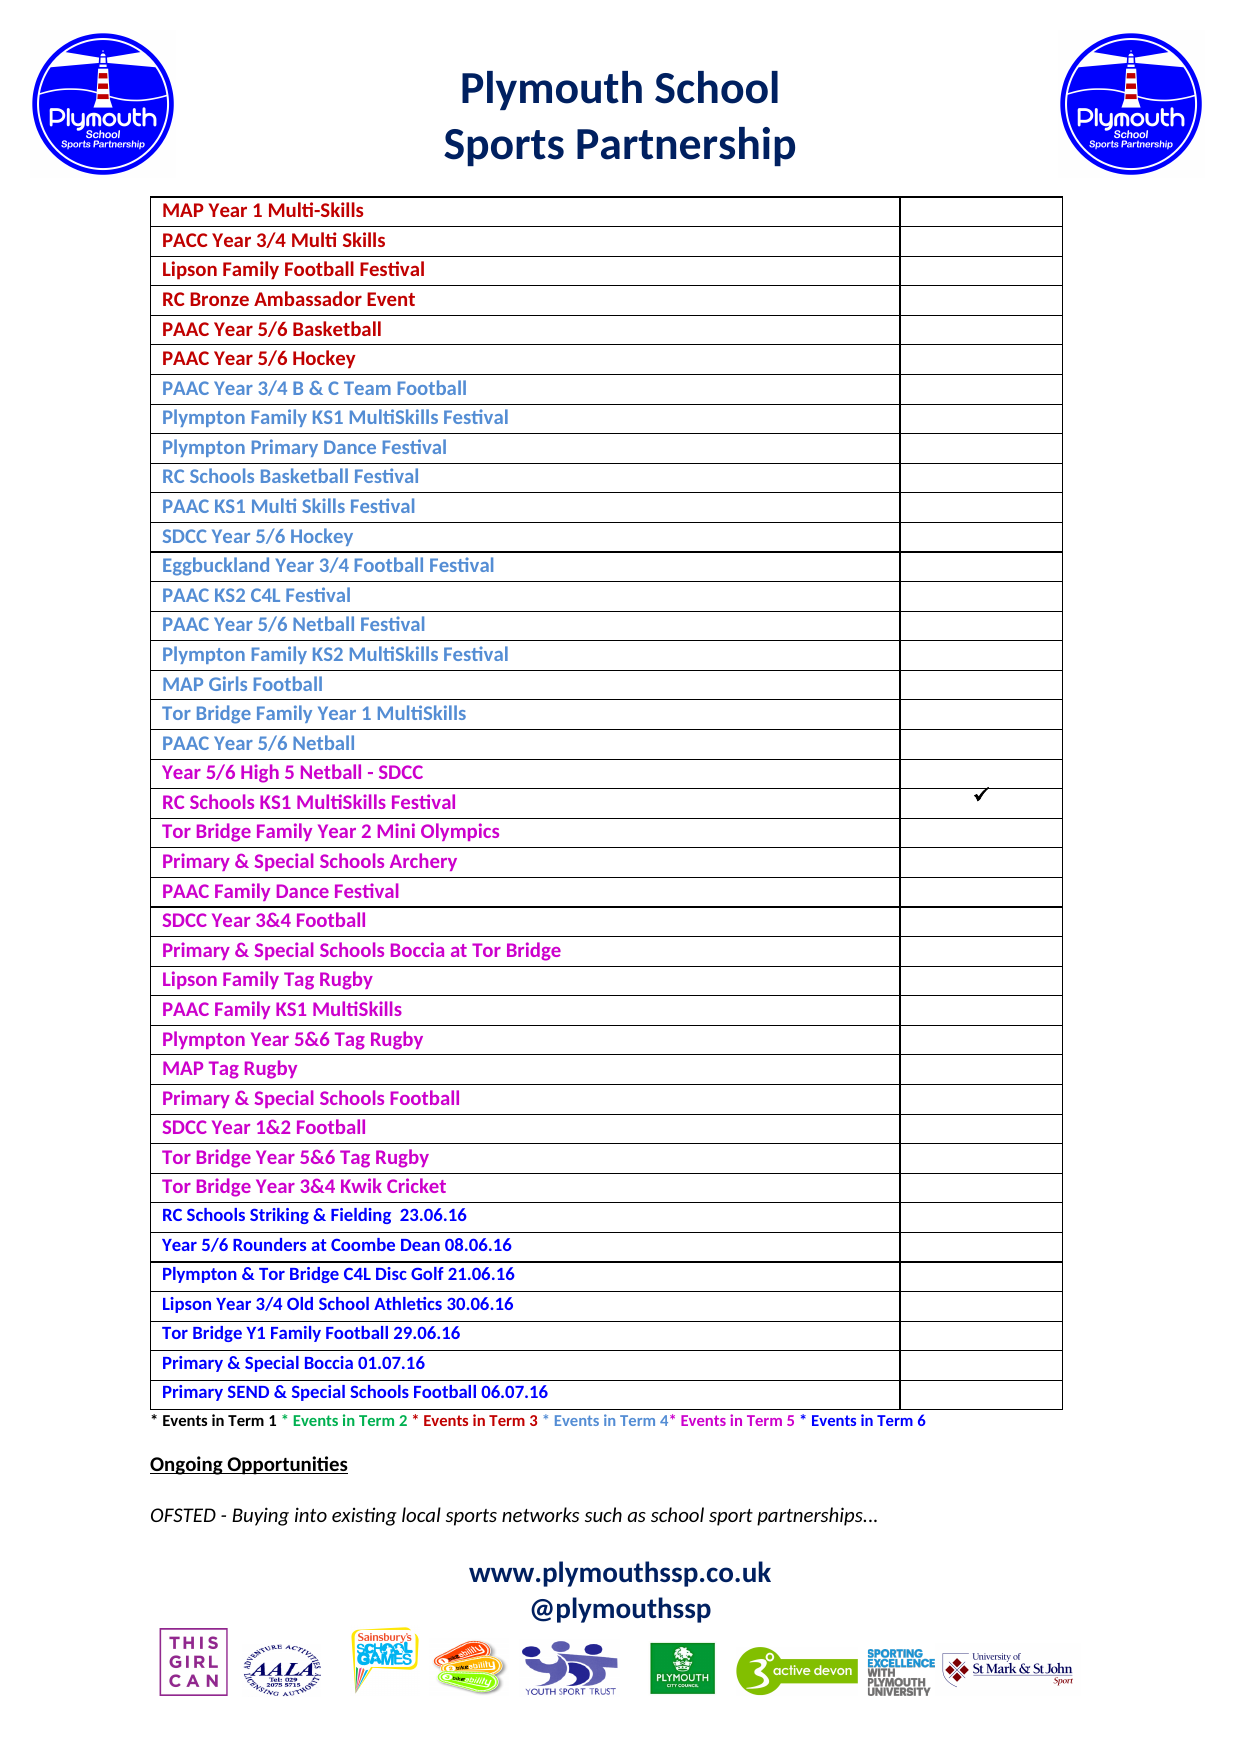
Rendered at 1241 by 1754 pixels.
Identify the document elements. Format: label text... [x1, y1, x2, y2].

table_cell [901, 405, 1062, 433]
table_cell MAP Year 1 Multi-Skills [151, 198, 899, 226]
table_cell Tor Bridge Family Year 2 Mini Olympics [151, 819, 899, 847]
table_cell [901, 464, 1062, 492]
table_cell [901, 1055, 1062, 1084]
picture [159, 1628, 228, 1696]
table_cell SDCC Year 5/6 Hockey [151, 523, 899, 551]
table_cell [901, 700, 1062, 729]
table_cell [901, 789, 1062, 818]
table_cell Plympton Family KS2 MultiSkills Festival [151, 641, 899, 670]
table_cell Plympton Year 5&6 Tag Rugby [151, 1026, 899, 1054]
table_cell [901, 848, 1062, 877]
table_cell SDCC Year 1&2 Football [151, 1115, 899, 1143]
table_cell [901, 1381, 1062, 1409]
table_cell RC Schools KS1 MultiSkills Festival [151, 789, 899, 818]
table_cell PAAC Year 5/6 Netball [151, 730, 899, 758]
table_cell MAP Girls Football [151, 671, 899, 699]
table_cell Primary & Special Schools Archery [151, 848, 899, 877]
picture [349, 1625, 421, 1696]
table_cell PAAC Year 5/6 Basketball [151, 316, 899, 344]
table_cell [901, 671, 1062, 699]
table_cell [901, 198, 1062, 226]
table_cell Tor Bridge Family Year 1 MultiSkills [151, 700, 899, 729]
table_cell [901, 1144, 1062, 1173]
table_cell Tor Bridge Year 3&4 Kwik Cricket [151, 1174, 899, 1202]
table_cell Plympton Primary Dance Festival [151, 434, 899, 463]
table_cell [901, 1115, 1062, 1143]
table_cell [901, 967, 1062, 995]
table_cell Primary & Special Schools Boccia at Tor Bridge [151, 937, 899, 966]
picture [735, 1647, 859, 1696]
table_cell Primary SEND & Special Schools Football 06.07.16 [151, 1381, 899, 1409]
table_cell Plympton & Tor Bridge C4L Disc Golf 21.06.16 [151, 1263, 899, 1291]
text OFSTED - Buying into existing local sports networks such as school sport partnerships... [150, 1502, 1090, 1528]
table_cell [901, 375, 1062, 403]
table_cell Lipson Family Football Festival [151, 257, 899, 285]
table_cell [901, 257, 1062, 285]
table_cell PAAC KS2 C4L Festival [151, 582, 899, 611]
picture [867, 1643, 1082, 1696]
table_cell Plympton Family KS1 MultiSkills Festival [151, 405, 899, 433]
table_cell [901, 1174, 1062, 1202]
table_cell Tor Bridge Y1 Family Football 29.06.16 [151, 1322, 899, 1350]
text Ongoing Opportunities [150, 1451, 1090, 1477]
table_cell PACC Year 3/4 Multi Skills [151, 227, 899, 256]
table_cell Lipson Family Tag Rugby [151, 967, 899, 995]
table_cell PAAC Year 3/4 B & C Team Football [151, 375, 899, 403]
table_cell Eggbuckland Year 3/4 Football Festival [151, 553, 899, 581]
table_cell [901, 730, 1062, 758]
table_cell RC Bronze Ambassador Event [151, 286, 899, 315]
table_cell [901, 819, 1062, 847]
picture [29, 30, 177, 178]
picture [1057, 30, 1205, 178]
table_cell [901, 227, 1062, 256]
table_cell [901, 493, 1062, 522]
table_cell [901, 345, 1062, 374]
table_cell Year 5/6 Rounders at Coombe Dean 08.06.16 [151, 1233, 899, 1261]
table_cell [901, 937, 1062, 966]
table_cell [901, 641, 1062, 670]
table_cell PAAC Year 5/6 Netball Festival [151, 612, 899, 640]
table_cell RC Schools Basketball Festival [151, 464, 899, 492]
table_cell [901, 612, 1062, 640]
table_cell [901, 553, 1062, 581]
table_cell [901, 1292, 1062, 1321]
table_cell PAAC KS1 Multi Skills Festival [151, 493, 899, 522]
table_cell RC Schools Striking & Fielding 23.06.16 [151, 1203, 899, 1232]
text * Events in Term 1 * Events in Term 2 * Events in Term 3 * Events in Term 4* Events in Term 5 * Events in Term 6 [150, 1410, 1090, 1431]
table_cell [901, 434, 1062, 463]
table_cell [901, 1233, 1062, 1261]
table_cell PAAC Family KS1 MultiSkills [151, 996, 899, 1025]
table_cell [901, 760, 1062, 788]
table_cell [901, 1085, 1062, 1113]
table_cell [901, 1026, 1062, 1054]
table_cell [901, 316, 1062, 344]
table_cell Primary & Special Boccia 01.07.16 [151, 1351, 899, 1380]
table_cell PAAC Year 5/6 Hockey [151, 345, 899, 374]
table_cell Lipson Year 3/4 Old School Athletics 30.06.16 [151, 1292, 899, 1321]
table_cell Year 5/6 High 5 Netball - SDCC [151, 760, 899, 788]
table_cell PAAC Family Dance Festival [151, 878, 899, 906]
table_cell [901, 1203, 1062, 1232]
picture [648, 1641, 717, 1696]
table_cell [901, 523, 1062, 551]
table_cell [901, 286, 1062, 315]
table_cell [901, 582, 1062, 611]
table_cell MAP Tag Rugby [151, 1055, 899, 1084]
table_cell [901, 908, 1062, 936]
table_cell [901, 1263, 1062, 1291]
table_cell [901, 1322, 1062, 1350]
table_cell [901, 878, 1062, 906]
table_cell [901, 1351, 1062, 1380]
table_cell Primary & Special Schools Football [151, 1085, 899, 1113]
table_cell [901, 996, 1062, 1025]
table_cell SDCC Year 3&4 Football [151, 908, 899, 936]
table_cell Tor Bridge Year 5&6 Tag Rugby [151, 1144, 899, 1173]
